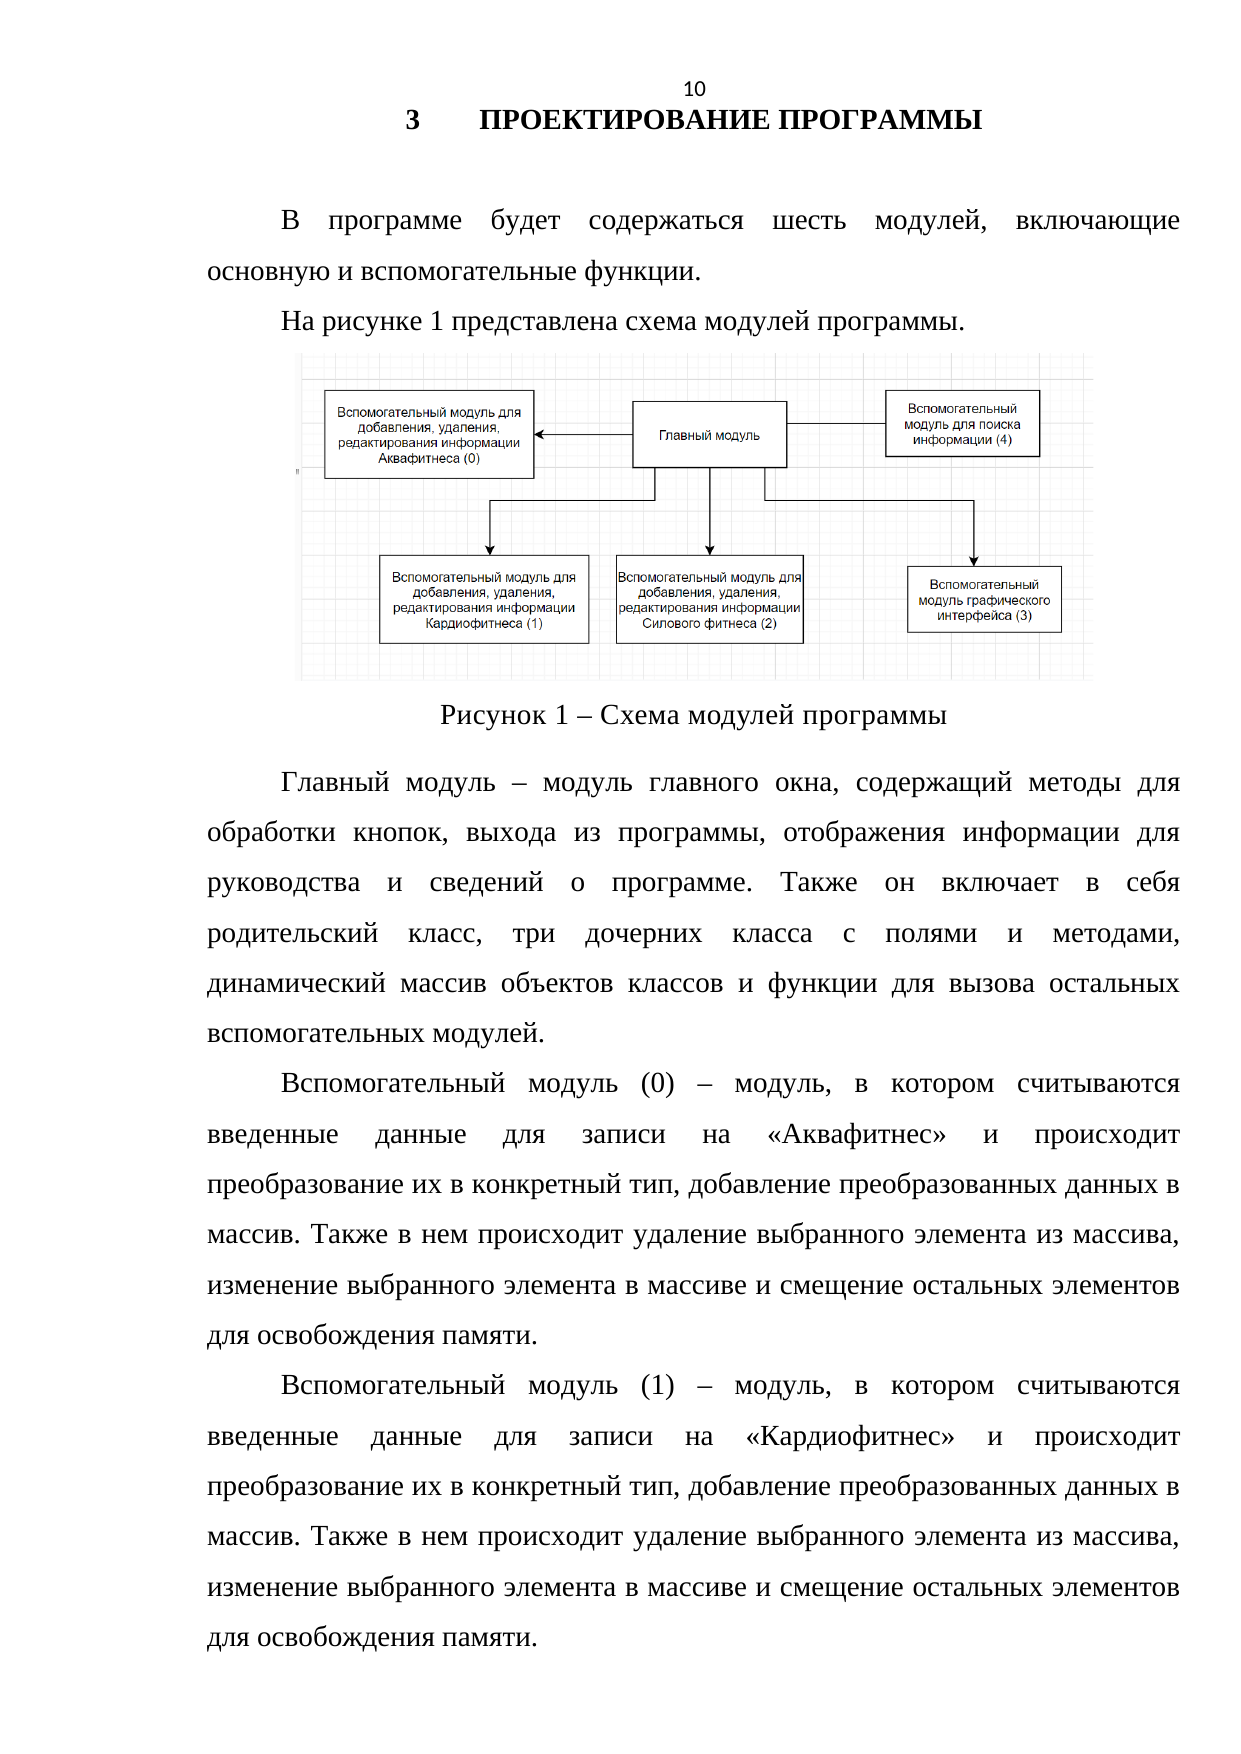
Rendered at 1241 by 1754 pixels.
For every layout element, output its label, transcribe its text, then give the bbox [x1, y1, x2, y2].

text Вспомогательный модуль (1) – модуль, в котором считываются введенные данные для записи на «Кардиофитнес» и происходит преобразование их в конкретный тип, добавление преобразованных данных в массив. Также в нем происходит удаление выбранного элемента из массива, изменение выбранного элемента в массиве и смещение остальных элементов для освобождения памяти. [207, 1367, 1181, 1653]
text В программе будет содержаться шесть модулей, включающие основную и вспомогательные функции. [207, 202, 1181, 286]
text Вспомогательный модуль (0) – модуль, в котором считываются введенные данные для записи на «Аквафитнес» и происходит преобразование их в конкретный тип, добавление преобразованных данных в массив. Также в нем происходит удаление выбранного элемента из массива, изменение выбранного элемента в массиве и смещение остальных элементов для освобождения памяти. [207, 1066, 1181, 1351]
text Главный модуль – модуль главного окна, содержащий методы для обработки кнопок, выхода из программы, отображения информации для руководства и сведений о программе. Также он включает в себя родительский класс, три дочерних класса с полями и методами, динамический массив объектов классов и функции для вызова остальных вспомогательных модулей. [207, 764, 1181, 1049]
picture [294, 353, 1094, 681]
title Рисунок 1 – Схема модулей программы [207, 697, 1181, 730]
text ПРОЕКТИРОВАНИЕ ПРОГРАММЫ [207, 102, 1181, 135]
text На рисунке 1 представлена схема модулей программы. [207, 303, 1181, 337]
